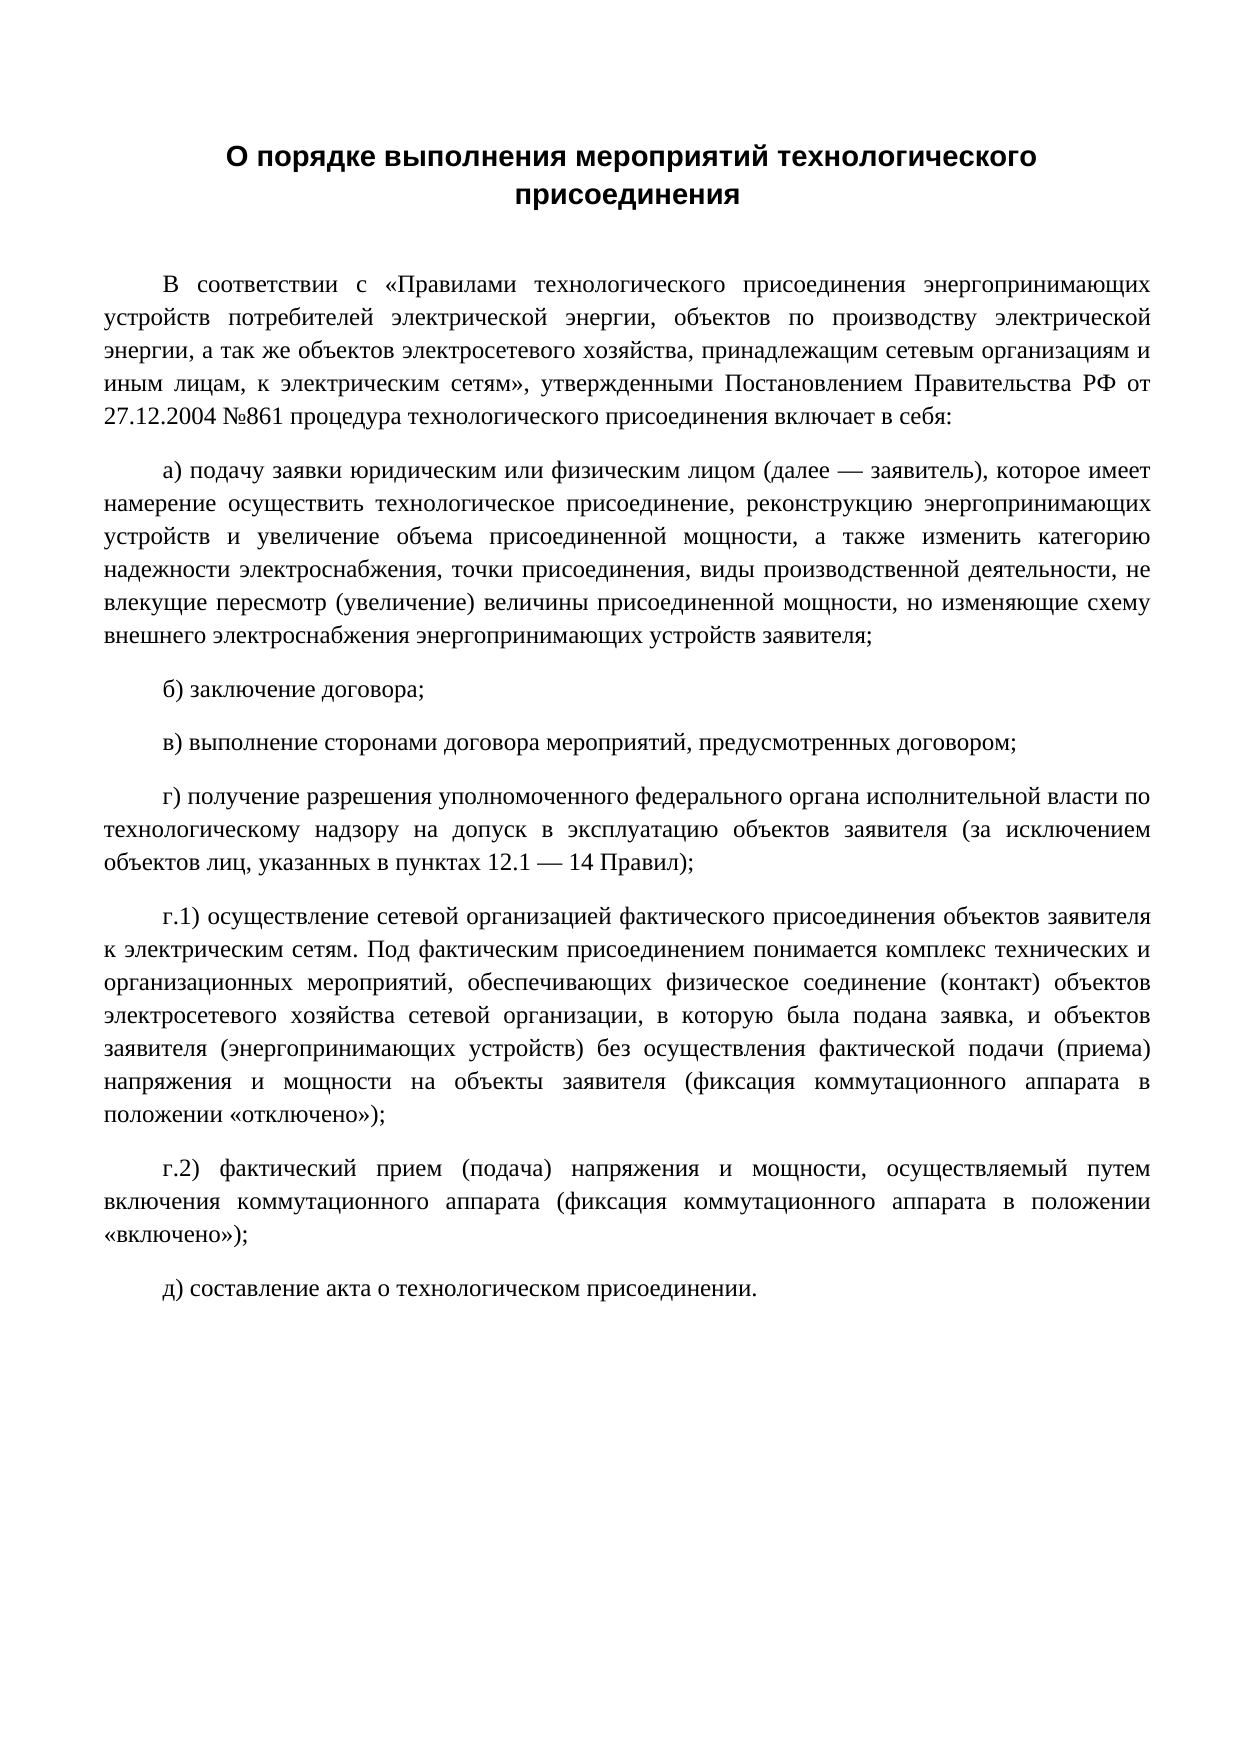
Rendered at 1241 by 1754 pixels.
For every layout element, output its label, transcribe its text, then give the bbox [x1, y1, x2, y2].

text д) составление акта о технологическом присоединении. [103, 1273, 1152, 1302]
text г) получение разрешения уполномоченного федерального органа исполнительной власти по технологическому надзору на допуск в эксплуатацию объектов заявителя (за исключением объектов лиц, указанных в пунктах 12.1 — 14 Правил); [103, 781, 1152, 876]
text б) заключение договора; [103, 674, 1152, 702]
text В соответствии с «Правилами технологического присоединения энергопринимающих устройств потребителей электрической энергии, объектов по производству электрической энергии, а так же объектов электросетевого хозяйства, принадлежащим сетевым организациям и иным лицам, к электрическим сетям», утвержденными Постановлением Правительства РФ от 27.12.2004 №861 процедура технологического присоединения включает в себя: [103, 269, 1152, 429]
text а) подачу заявки юридическим или физическим лицом (далее — заявитель), которое имеет намерение осуществить технологическое присоединение, реконструкцию энергопринимающих устройств и увеличение объема присоединенной мощности, а также изменить категорию надежности электроснабжения, точки присоединения, виды производственной деятельности, не влекущие пересмотр (увеличение) величины присоединенной мощности, но изменяющие схему внешнего электроснабжения энергопринимающих устройств заявителя; [103, 455, 1152, 648]
subtitle О порядке выполнения мероприятий технологического присоединения [103, 139, 1152, 211]
text в) выполнение сторонами договора мероприятий, предусмотренных договором; [103, 727, 1152, 756]
text г.2) фактический прием (подача) напряжения и мощности, осуществляемый путем включения коммутационного аппарата (фиксация коммутационного аппарата в положении «включено»); [103, 1153, 1152, 1248]
text г.1) осуществление сетевой организацией фактического присоединения объектов заявителя к электрическим сетям. Под фактическим присоединением понимается комплекс технических и организационных мероприятий, обеспечивающих физическое соединение (контакт) объектов электросетевого хозяйства сетевой организации, в которую была подана заявка, и объектов заявителя (энергопринимающих устройств) без осуществления фактической подачи (приема) напряжения и мощности на объекты заявителя (фиксация коммутационного аппарата в положении «отключено»); [103, 901, 1152, 1128]
